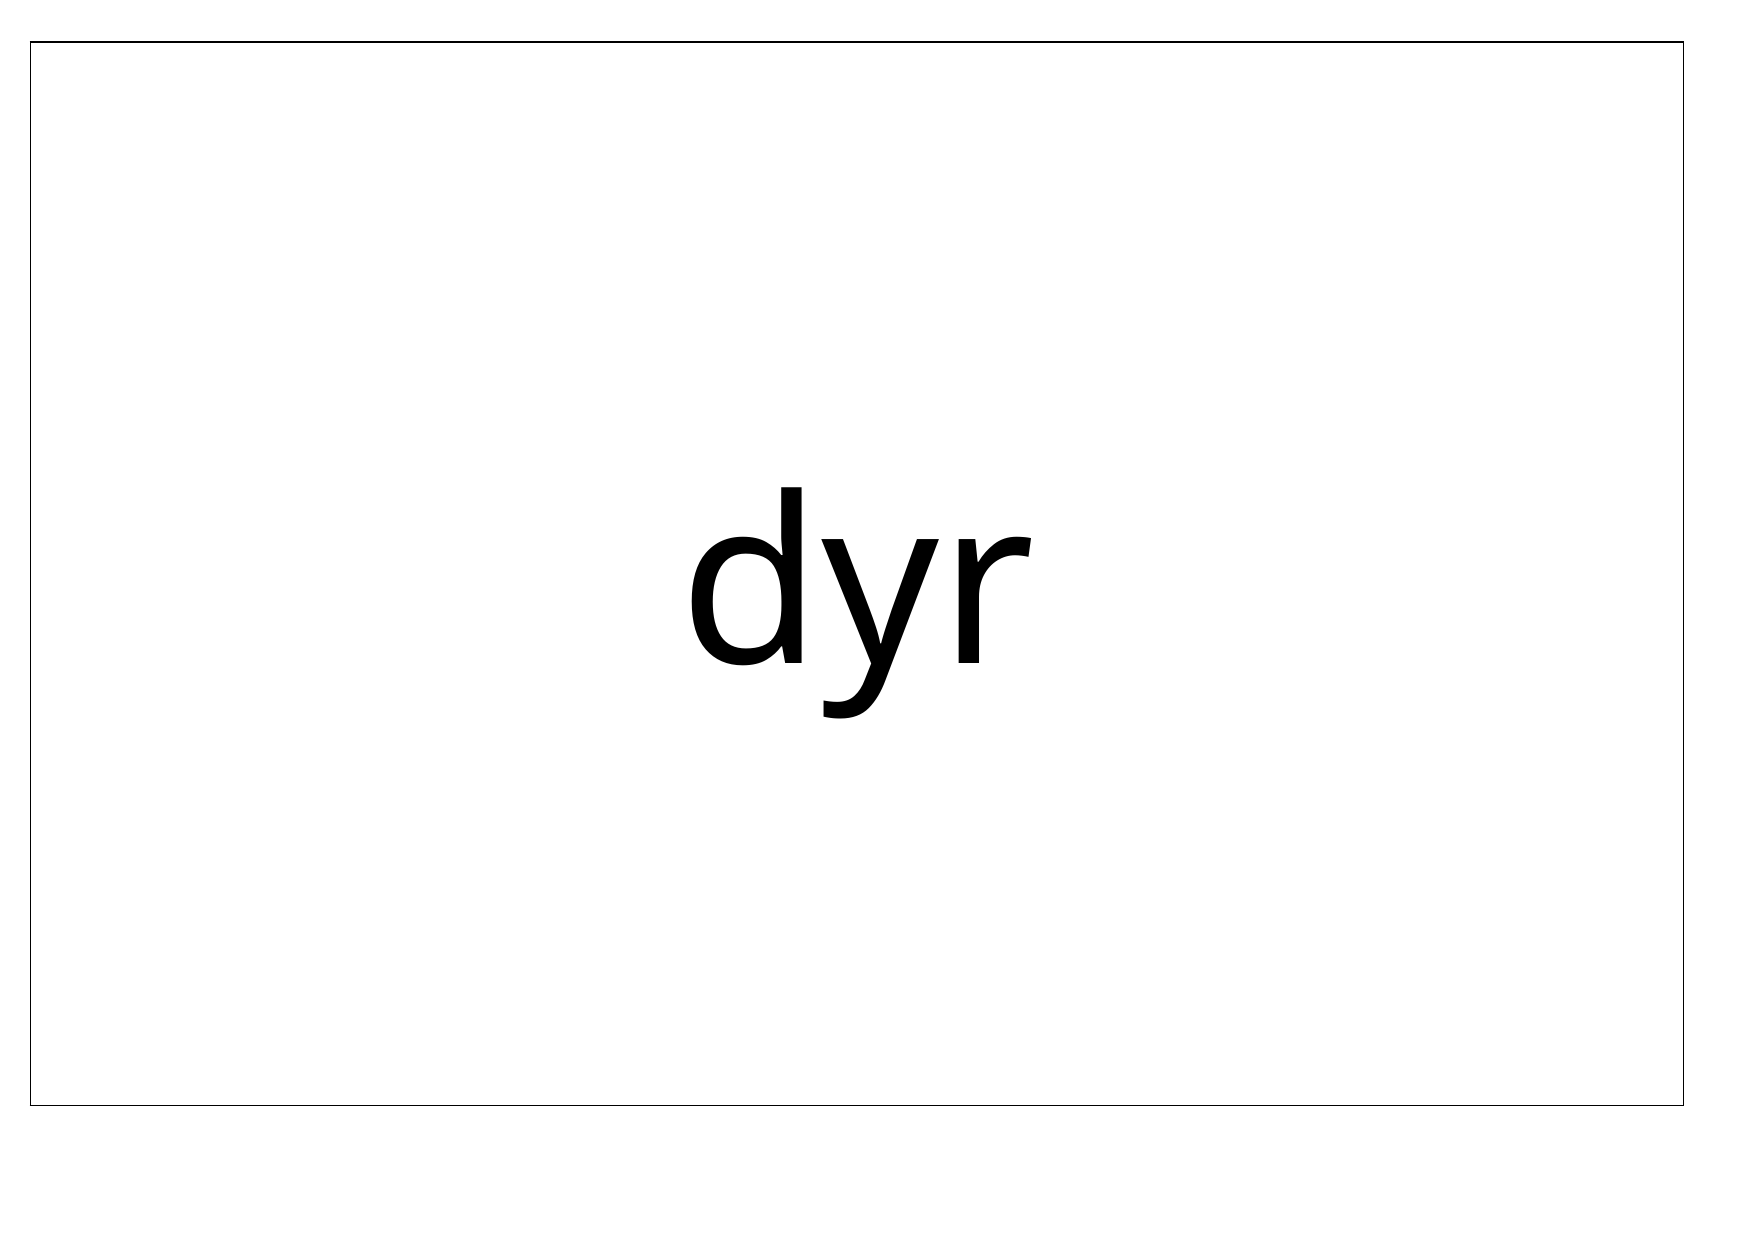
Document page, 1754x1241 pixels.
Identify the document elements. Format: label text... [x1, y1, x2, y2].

table_cell dyr [31, 43, 1683, 1104]
